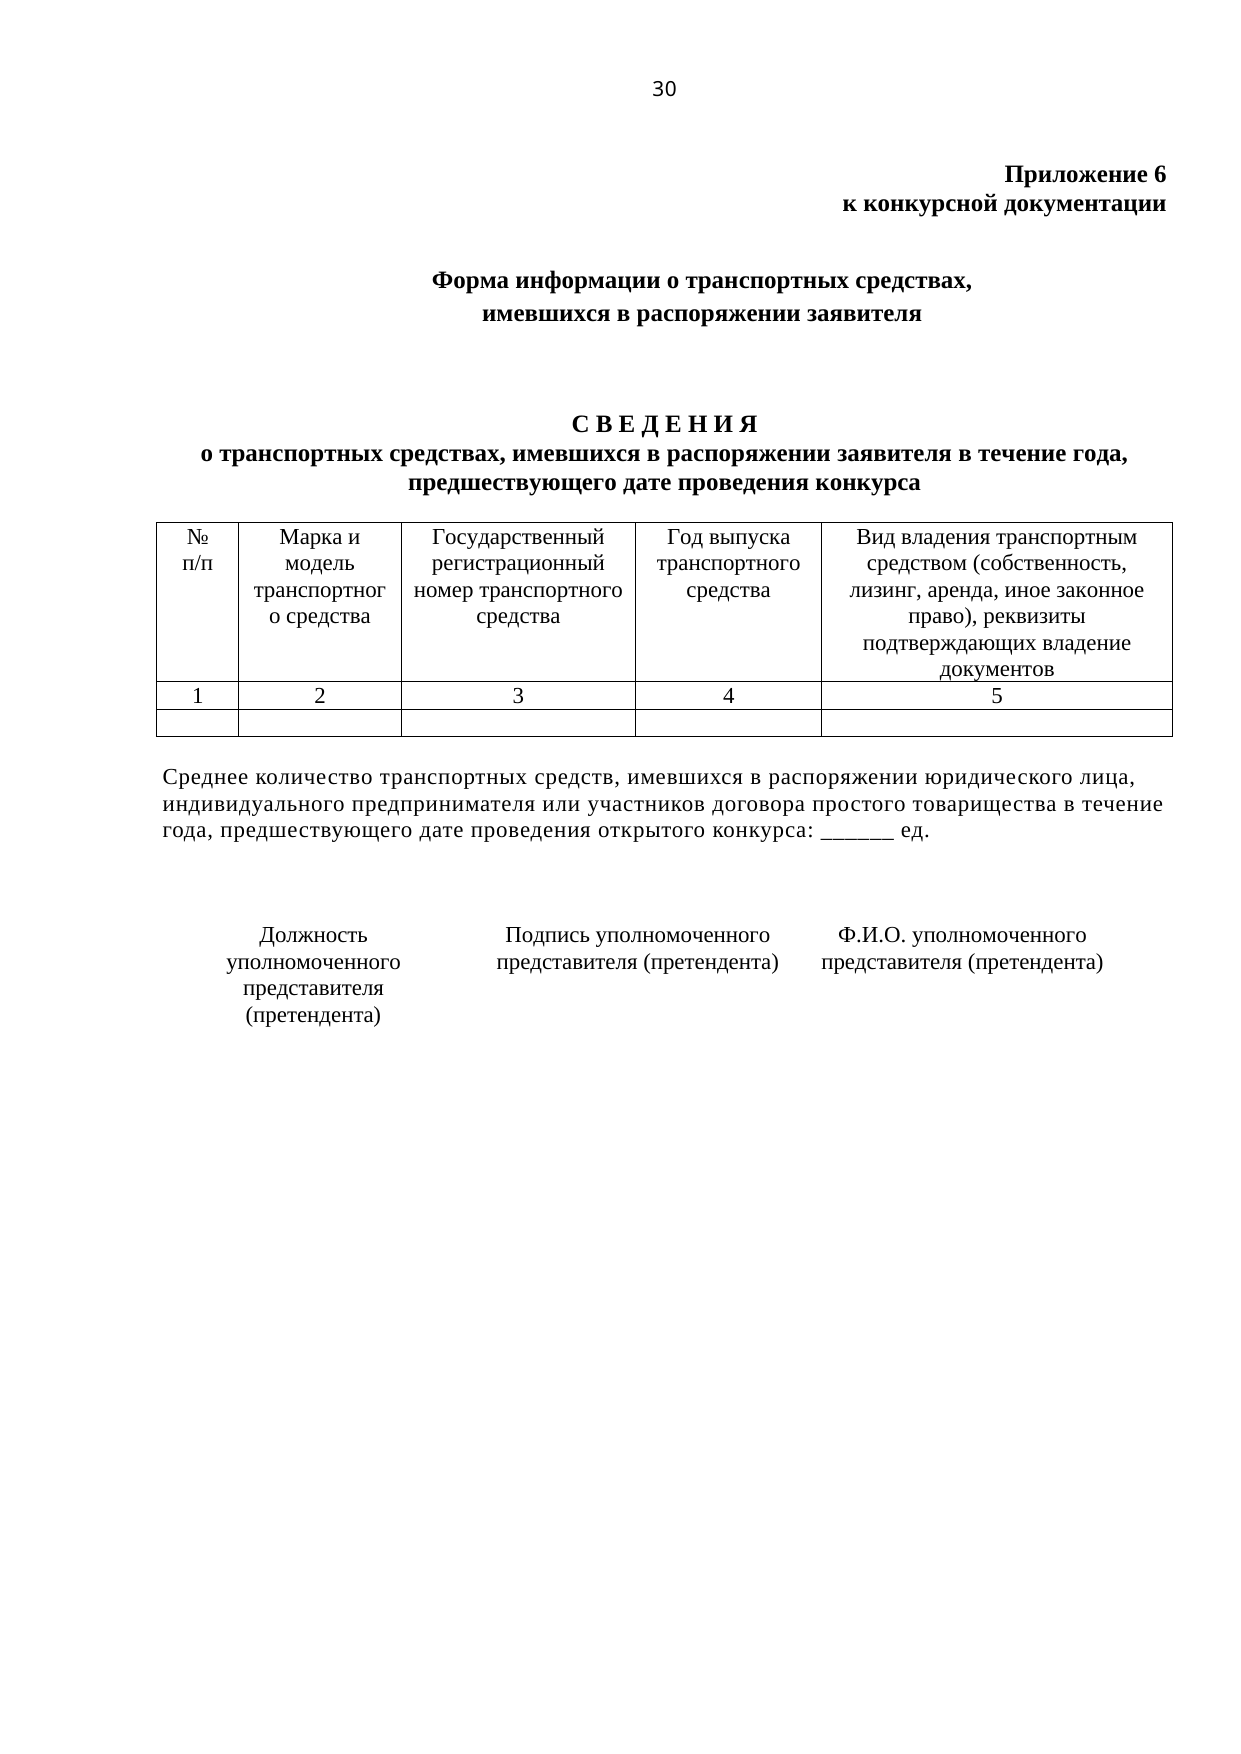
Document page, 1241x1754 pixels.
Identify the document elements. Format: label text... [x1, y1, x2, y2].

table_header Должность уполномоченного представителя (претендента) [151, 922, 476, 1027]
table_cell [157, 710, 238, 736]
table_cell [402, 710, 635, 736]
table_header Марка и модель транспортного средства [239, 523, 401, 681]
table_header Вид владения транспортным средством (собственность, лизинг, аренда, иное законное право), реквизиты подтверждающих владение документов [822, 523, 1172, 681]
table_cell 4 [636, 682, 821, 709]
table_cell 5 [822, 682, 1172, 709]
text о транспортных средствах, имевшихся в распоряжении заявителя в течение года, предшествующего дате проведения конкурса [162, 438, 1166, 496]
table_cell [239, 710, 401, 736]
table_header Государственный регистрационный номер транспортного средства [402, 523, 635, 681]
table_header № п/п [157, 523, 238, 681]
table_cell 2 [239, 682, 401, 709]
table_cell 1 [157, 682, 238, 709]
list Форма информации о транспортных средствах, [237, 265, 1166, 294]
table_cell [636, 710, 821, 736]
subtitle Приложение 6 [162, 159, 1166, 188]
table_header Ф.И.О. уполномоченного представителя (претендента) [800, 922, 1124, 1027]
table_cell 3 [402, 682, 635, 709]
text С В Е Д Е Н И Я [162, 409, 1166, 438]
text Среднее количество транспортных средств, имевшихся в распоряжении юридического лица, индивидуального предпринимателя или участников договора простого товарищества в течение года, предшествующего дате проведения открытого конкурса: ______ ед. [162, 763, 1166, 842]
table_header Год выпуска транспортного средства [636, 523, 821, 681]
subtitle к конкурсной документации [162, 188, 1166, 217]
table_header Подпись уполномоченного представителя (претендента) [476, 922, 800, 1027]
table_cell [822, 710, 1172, 736]
list имевшихся в распоряжении заявителя [237, 298, 1166, 327]
